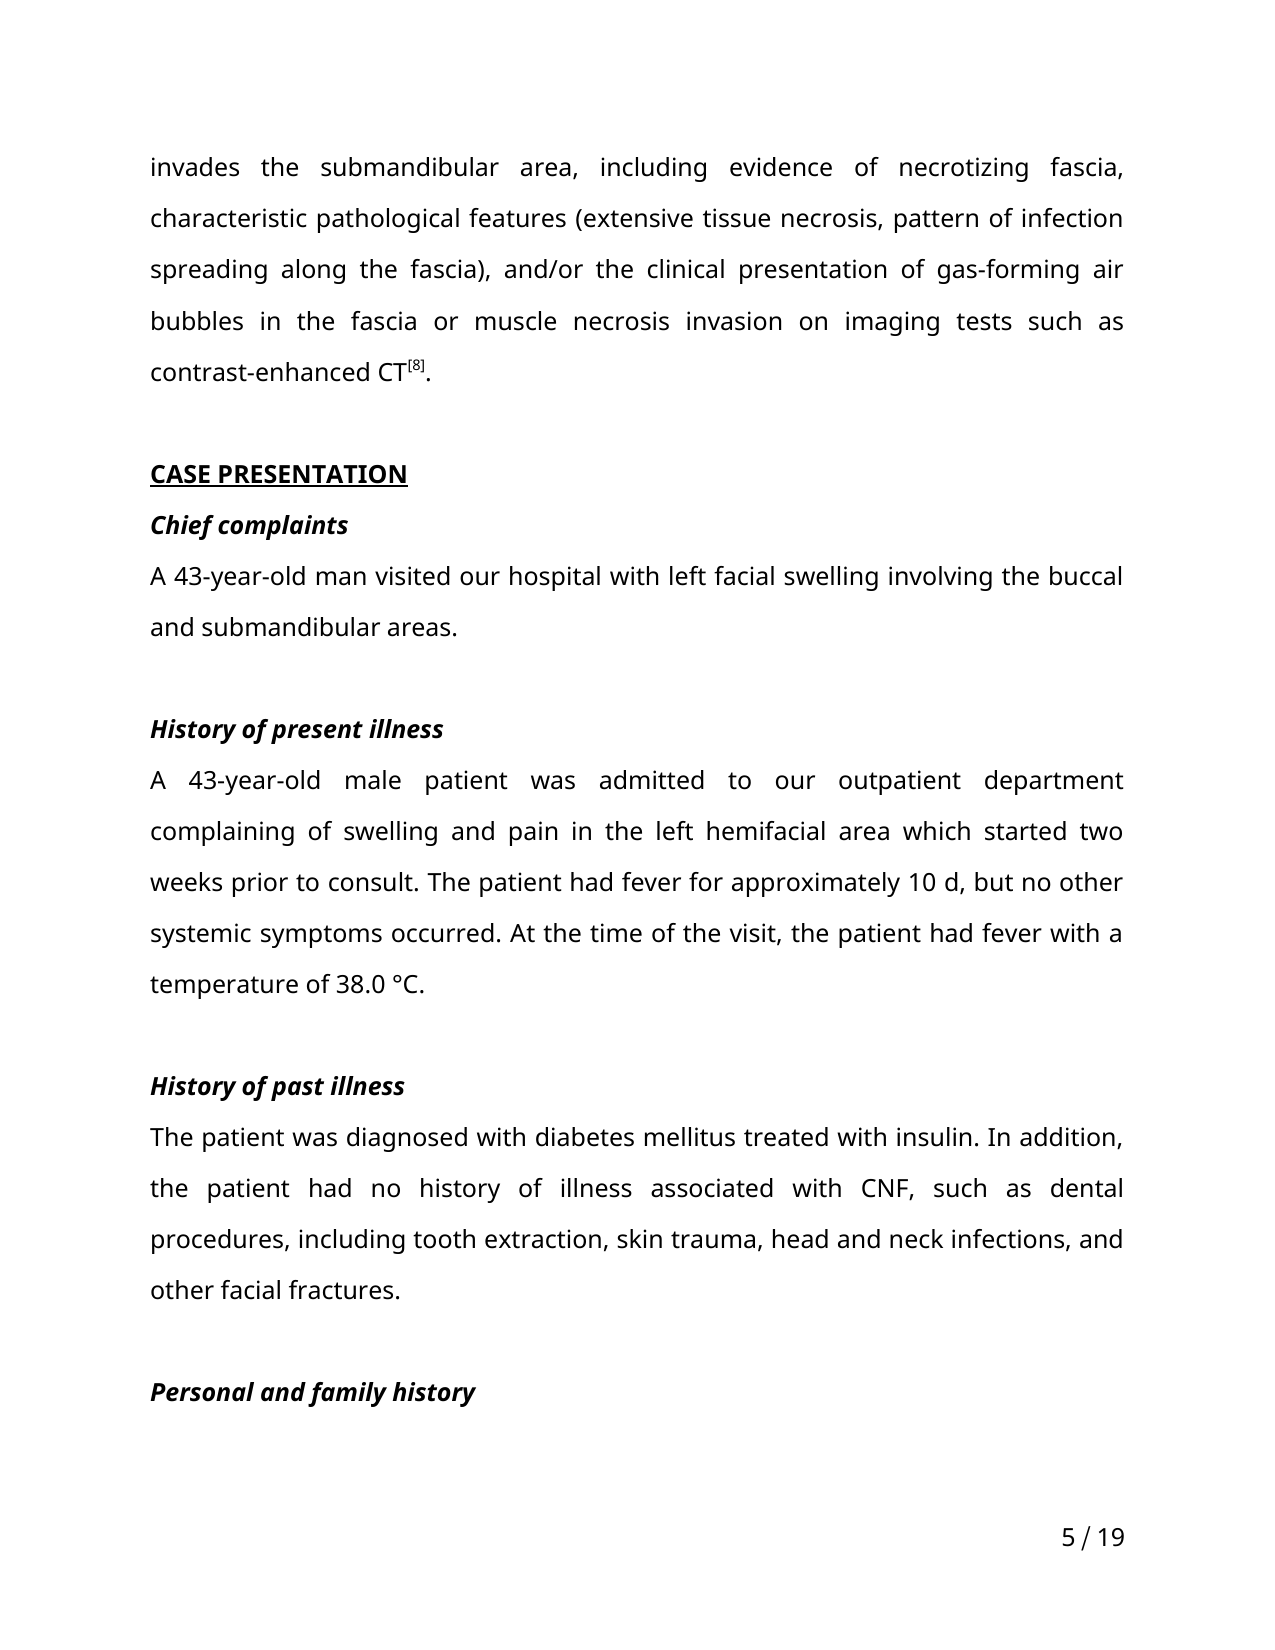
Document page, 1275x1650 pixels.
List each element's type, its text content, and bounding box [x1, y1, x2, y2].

text Chief complaints [150, 507, 1125, 541]
text Personal and family history [150, 1375, 1125, 1409]
text History of past illness [150, 1069, 1125, 1103]
text CASE PRESENTATION [150, 456, 1125, 490]
text A 43-year-old man visited our hospital with left facial swelling involving the buccal and submandibular areas. [150, 558, 1125, 643]
text A 43-year-old male patient was admitted to our outpatient department complaining of swelling and pain in the left hemifacial area which started two weeks prior to consult. The patient had fever for approximately 10 d, but no other systemic symptoms occurred. At the time of the visit, the patient had fever with a temperature of 38.0 °C. [150, 762, 1125, 1001]
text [150, 150, 1125, 388]
text History of present illness [150, 711, 1125, 746]
text The patient was diagnosed with diabetes mellitus treated with insulin. In addition, the patient had no history of illness associated with CNF, such as dental procedures, including tooth extraction, skin trauma, head and neck infections, and other facial fractures. [150, 1120, 1125, 1307]
